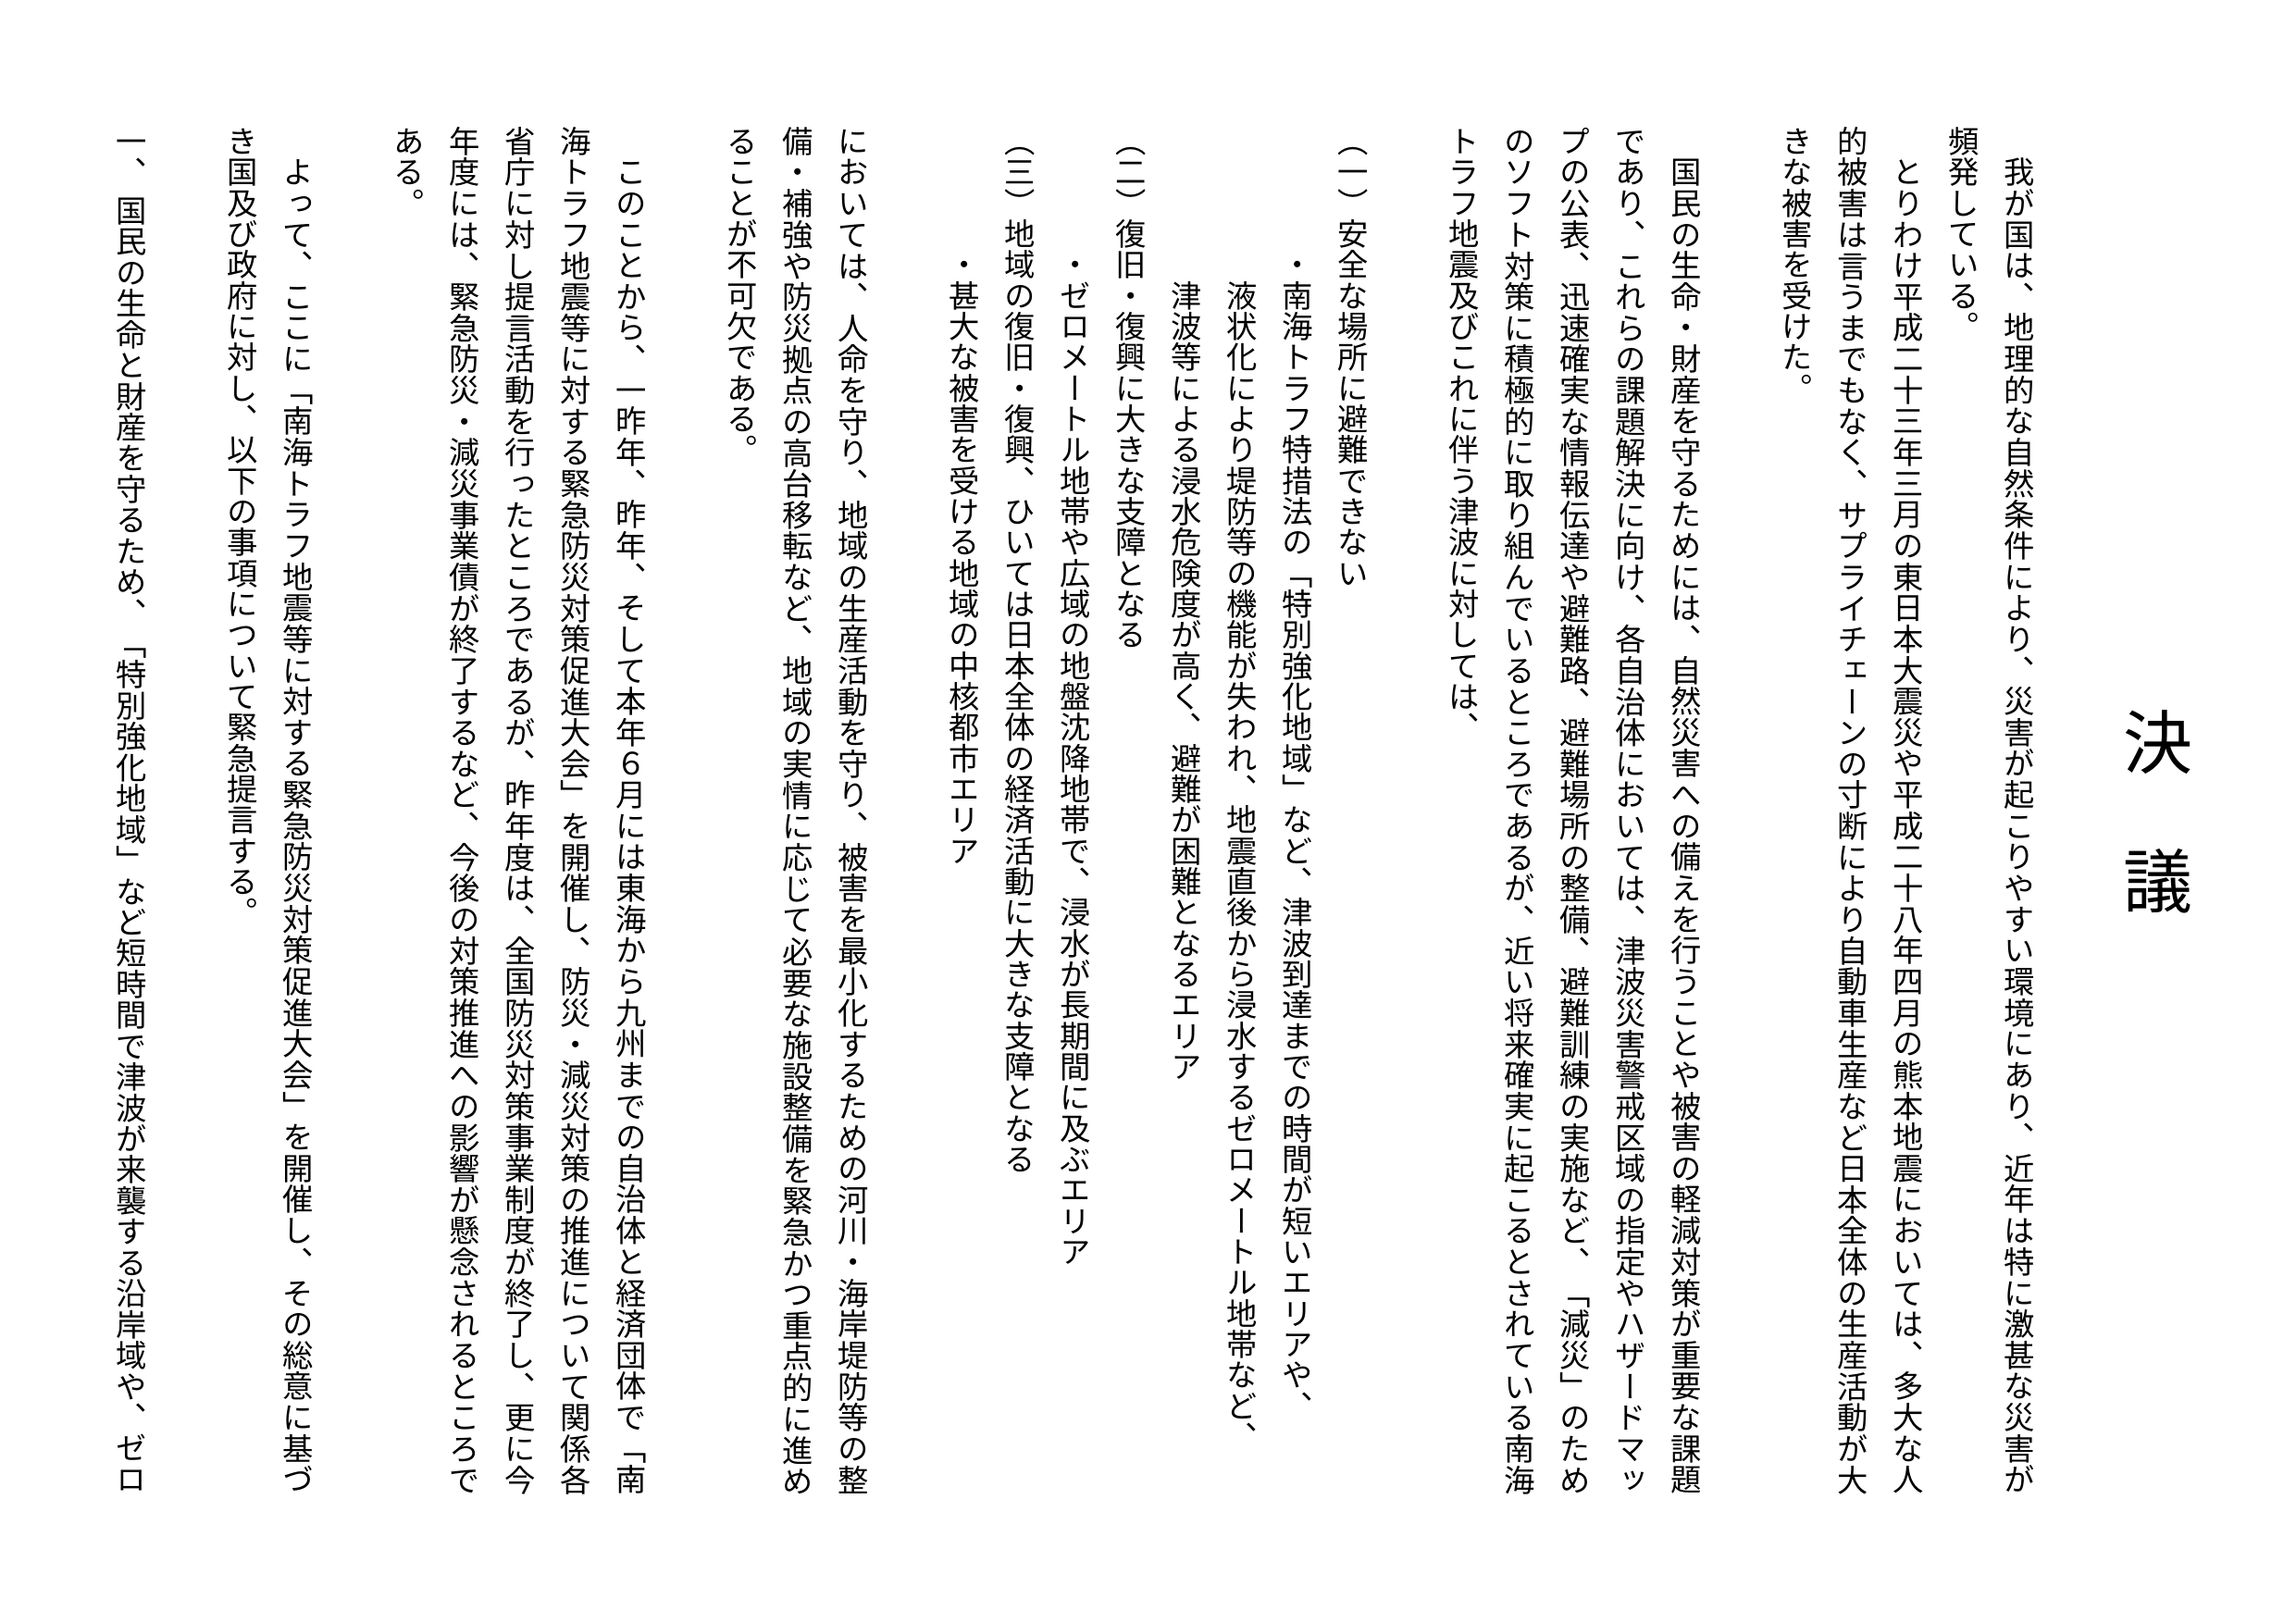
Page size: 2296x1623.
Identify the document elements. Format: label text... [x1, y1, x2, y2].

text （三）地域の復旧・復興、ひいては日本全体の経済活動に大きな支障となる [992, 126, 1048, 1497]
text 津波等による浸水危険度が高く、避難が困難となるエリア [1159, 126, 1214, 1497]
text ・甚大な被害を受ける地域の中核都市エリア [937, 126, 992, 1497]
text 国民の生命・財産を守るためには、自然災害への備えを行うことや被害の軽減対策が重要な課題であり、これらの課題解決に向け、各自治体においては、津波災害警戒区域の指定やハザードマップの公表、迅速確実な情報伝達や避難路、避難場所の整備、避難訓練の実施など、「減災」のためのソフト対策に積極的に取り組んでいるところであるが、近い将来確実に起こるとされている南海トラフ地震及びこれに伴う津波に対しては、 [1436, 126, 1714, 1497]
text とりわけ平成二十三年三月の東日本大震災や平成二十八年四月の熊本地震においては、多大な人的被害は言うまでもなく、サプライチェーンの寸断により自動車生産など日本全体の生産活動が大きな被害を受けた。 [1769, 126, 1936, 1497]
text よって、ここに「南海トラフ地震等に対する緊急防災対策促進大会」を開催し、その総意に基づき国及び政府に対し、以下の事項について緊急提言する。 [215, 126, 326, 1497]
list 国民の生命と財産を守るため、「特別強化地域」など短時間で津波が来襲する沿岸域や、ゼロメートル地帯など、リスクの高い地域における緊急性の高い対策に集中投資し、強靱化を加速できるよう、防災・減災のための社会資本整備に十分な予算を確保すること。 [104, 126, 159, 1497]
text 液状化により堤防等の機能が失われ、地震直後から浸水するゼロメートル地帯など、 [1214, 126, 1270, 1497]
text ・南海トラフ特措法の「特別強化地域」など、津波到達までの時間が短いエリアや、 [1270, 126, 1325, 1497]
text 決 議 [2103, 126, 2214, 1497]
text 我が国は、地理的な自然条件により、災害が起こりやすい環境にあり、近年は特に激甚な災害が頻発している。 [1936, 126, 2047, 1497]
text においては、人命を守り、地域の生産活動を守り、被害を最小化するための河川・海岸堤防等の整備・補強や防災拠点の高台移転など、地域の実情に応じて必要な施設整備を緊急かつ重点的に進めることが不可欠である。 [714, 126, 881, 1497]
text このことから、一昨年、昨年、そして本年６月には東海から九州までの自治体と経済団体で「南海トラフ地震等に対する緊急防災対策促進大会」を開催し、防災・減災対策の推進について関係各省庁に対し提言活動を行ったところであるが、昨年度は、全国防災対策事業制度が終了し、更に今年度には、緊急防災・減災事業債が終了するなど、今後の対策推進への影響が懸念されるところである。 [381, 126, 659, 1497]
text ・ゼロメートル地帯や広域の地盤沈降地帯で、浸水が長期間に及ぶエリア [1048, 126, 1103, 1497]
text （二）復旧・復興に大きな支障となる [1103, 126, 1159, 1497]
text （一）安全な場所に避難できない [1325, 126, 1381, 1497]
